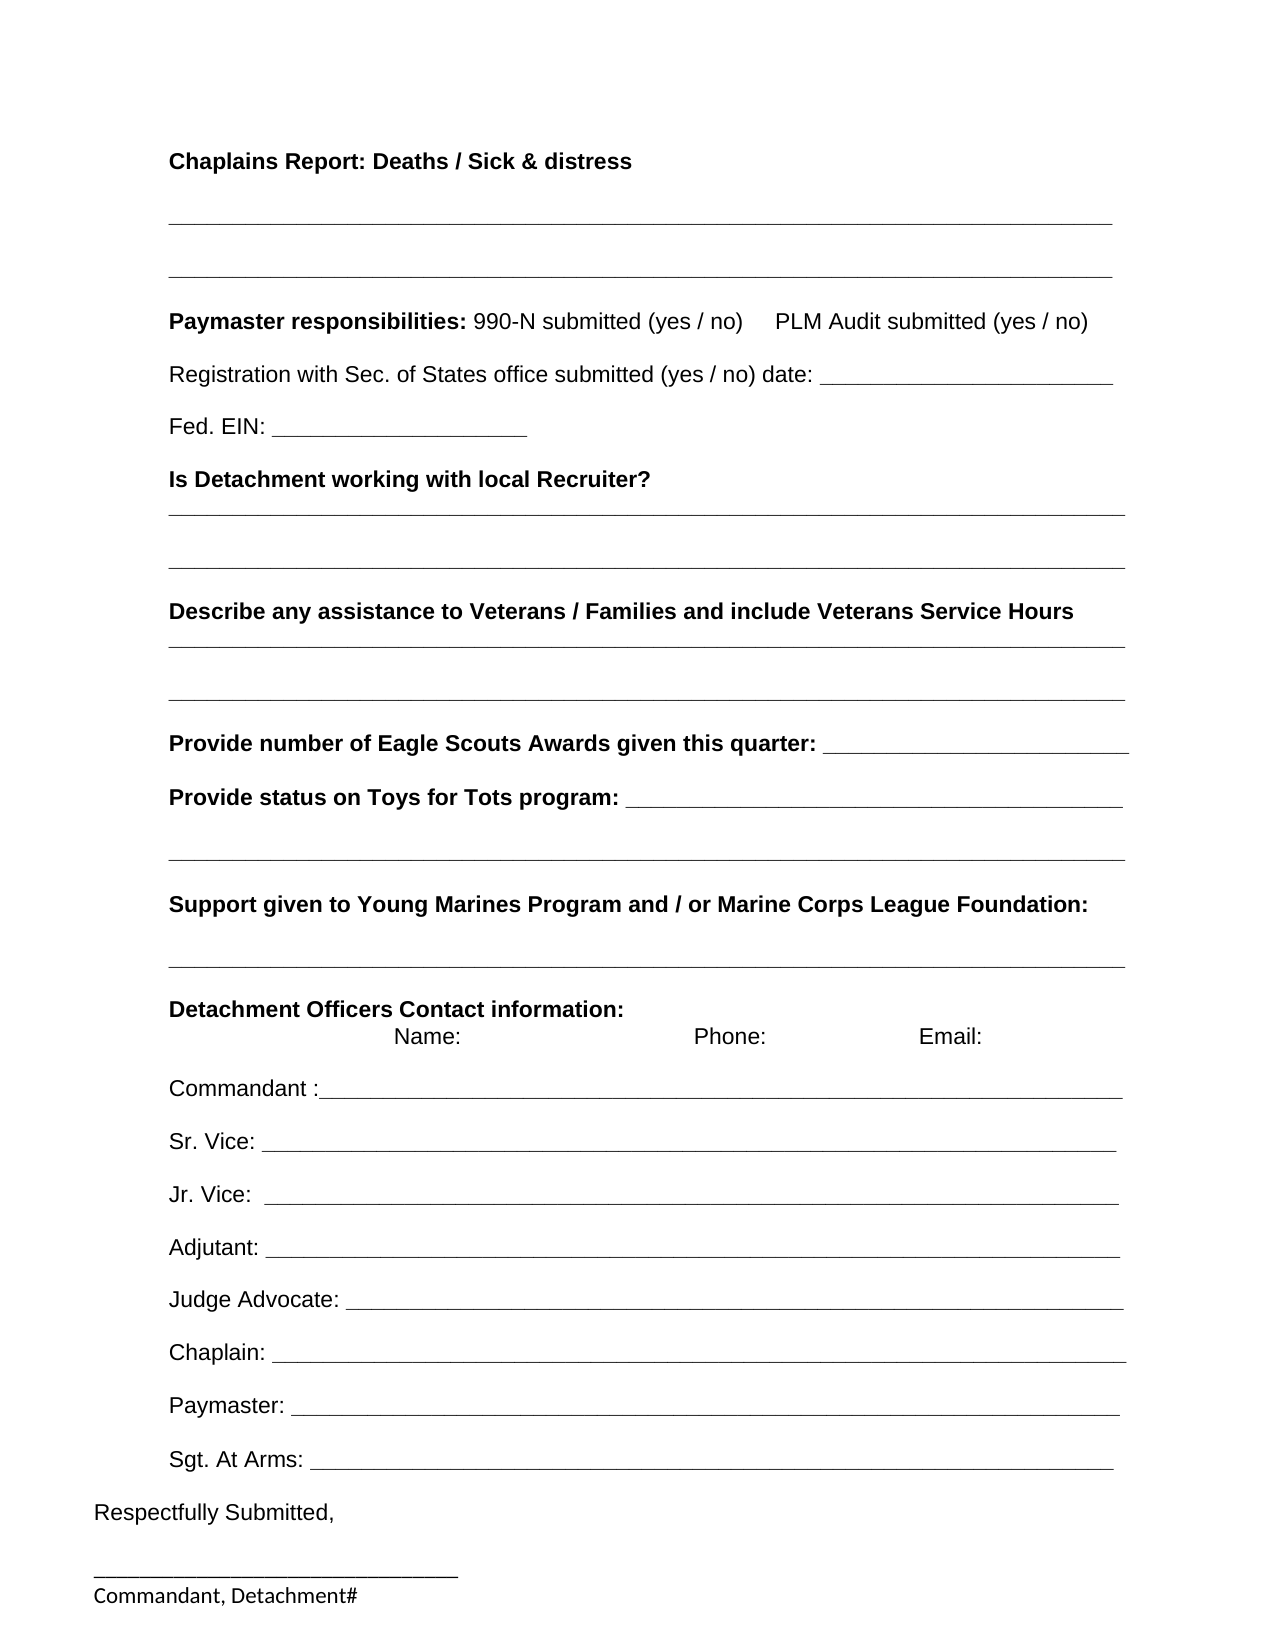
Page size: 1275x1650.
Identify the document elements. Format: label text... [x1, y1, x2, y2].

text Support given to Young Marines Program and / or Marine Corps League Foundation: [94, 891, 1162, 917]
text ___________________________________________________________________________ [94, 492, 1162, 519]
text Paymaster: _________________________________________________________________ [94, 1392, 1162, 1418]
text Jr. Vice: ___________________________________________________________________ [94, 1181, 1162, 1207]
text Chaplains Report: Deaths / Sick & distress [94, 148, 1162, 174]
text Adjutant: ___________________________________________________________________ [94, 1233, 1162, 1260]
text ___________________________________________________________________________ [94, 624, 1162, 650]
text __________________________________________________________________________ [94, 253, 1162, 280]
text Name: Phone: Email: [94, 1023, 1162, 1049]
text Is Detachment working with local Recruiter? [94, 466, 1162, 492]
text ___________________________________________________________________________ [94, 545, 1162, 571]
text Sgt. At Arms: _______________________________________________________________ [94, 1446, 1162, 1472]
text Commandant :_______________________________________________________________ [94, 1075, 1162, 1102]
text __________________________________________________________________________ [94, 201, 1162, 227]
text Chaplain: ___________________________________________________________________ [94, 1339, 1162, 1365]
text Detachment Officers Contact information: [94, 996, 1162, 1023]
text Describe any assistance to Veterans / Families and include Veterans Service Hours [94, 598, 1162, 624]
text Sr. Vice: ___________________________________________________________________ [94, 1128, 1162, 1154]
text Respectfully Submitted, [94, 1499, 1162, 1525]
text Registration with Sec. of States office submitted (yes / no) date: _______________________ [94, 361, 1162, 387]
text Judge Advocate: _____________________________________________________________ [94, 1286, 1162, 1313]
text Paymaster responsibilities: 990-N submitted (yes / no) PLM Audit submitted (yes / no) [94, 308, 1162, 334]
text Provide status on Toys for Tots program: _______________________________________ [94, 784, 1162, 810]
text ___________________________________________________________________________ [94, 944, 1162, 970]
text Commandant, Detachment# [94, 1581, 1162, 1609]
text ___________________________________________________________________________ [94, 837, 1162, 863]
text Fed. EIN: ____________________ [94, 413, 1162, 439]
text ___________________________________________________________________________ [94, 677, 1162, 703]
text ________________________________ [94, 1553, 1162, 1581]
text Provide number of Eagle Scouts Awards given this quarter: ________________________ [94, 729, 1162, 756]
